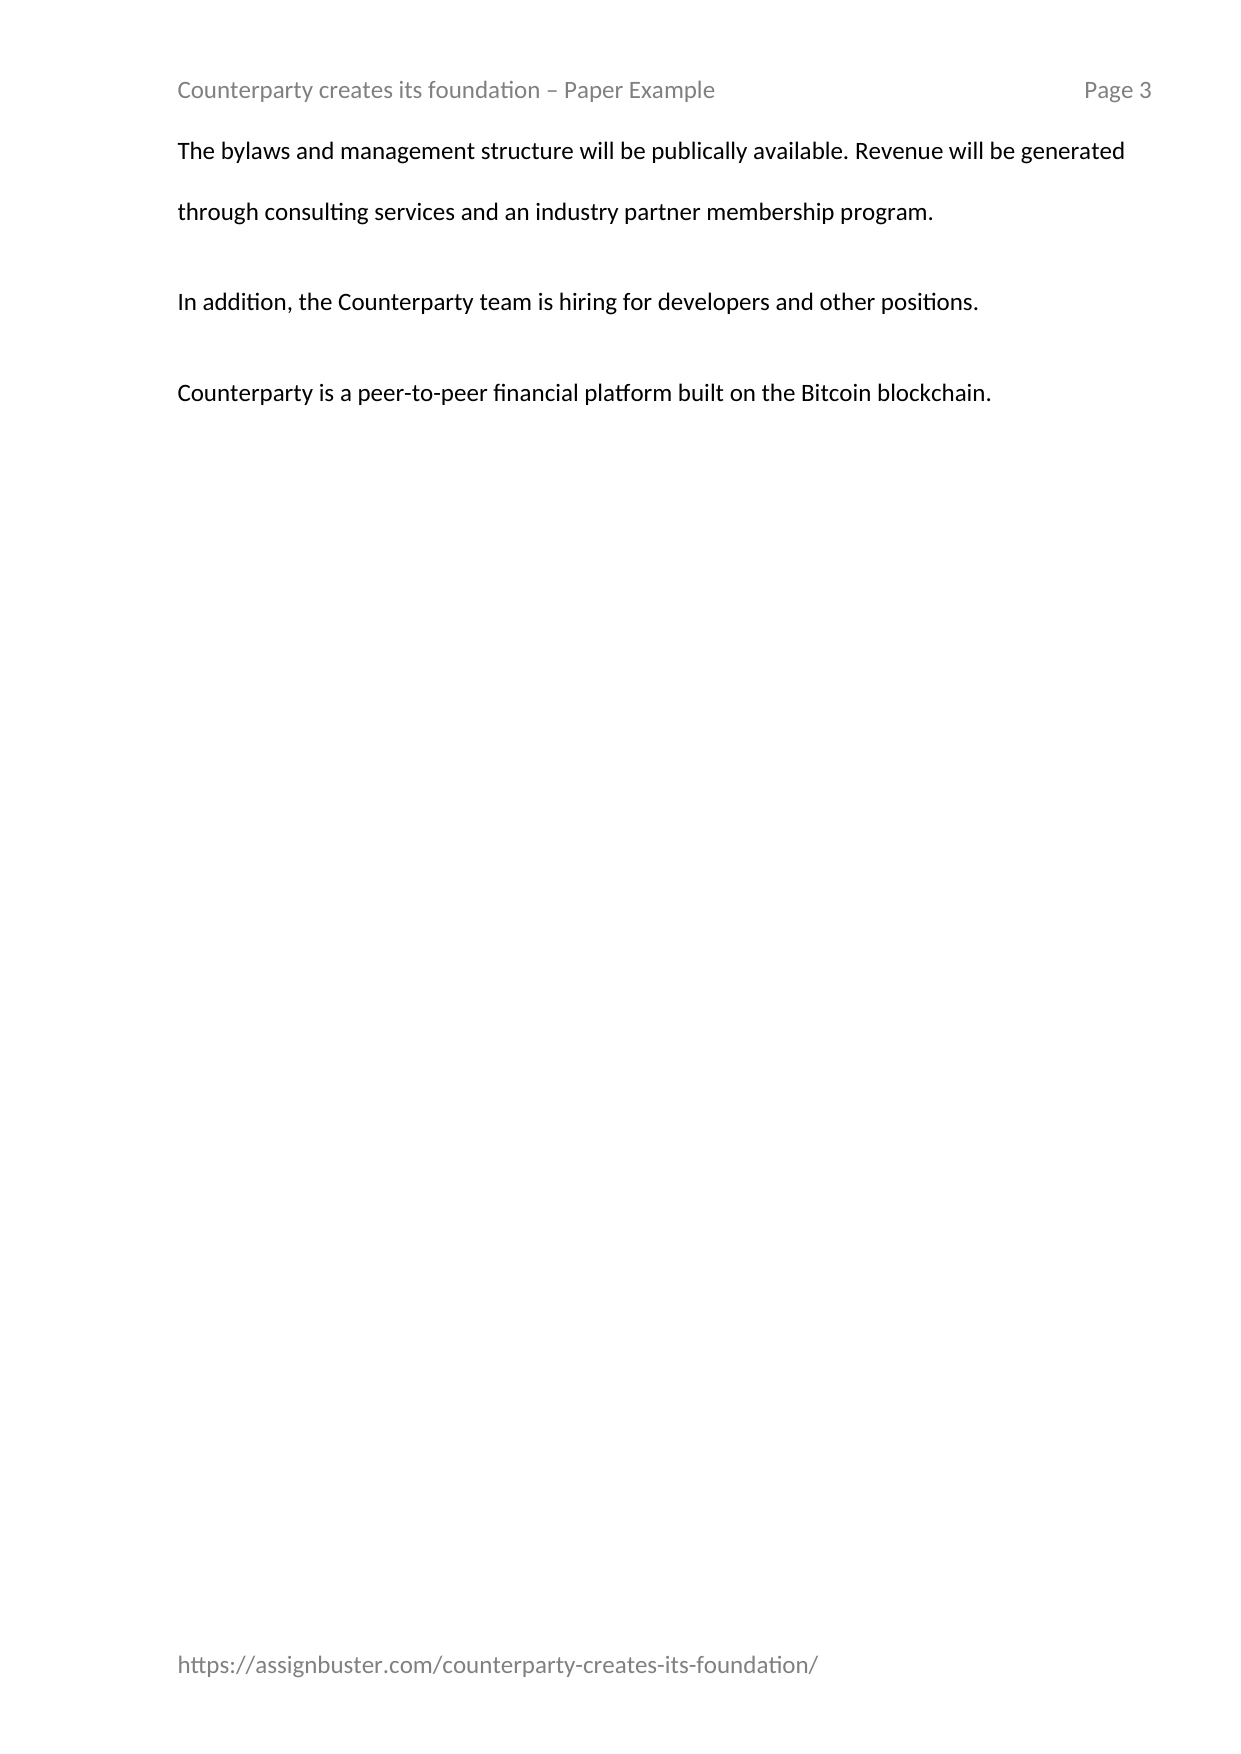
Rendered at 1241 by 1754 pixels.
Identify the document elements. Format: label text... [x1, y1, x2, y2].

text The bylaws and management structure will be publically available. Revenue will be generated through consulting services and an industry partner membership program. [177, 135, 1152, 226]
text In addition, the Counterparty team is hiring for developers and other positions. [177, 286, 1152, 317]
text Counterparty is a peer-to-peer financial platform built on the Bitcoin blockchain. [177, 377, 1152, 407]
